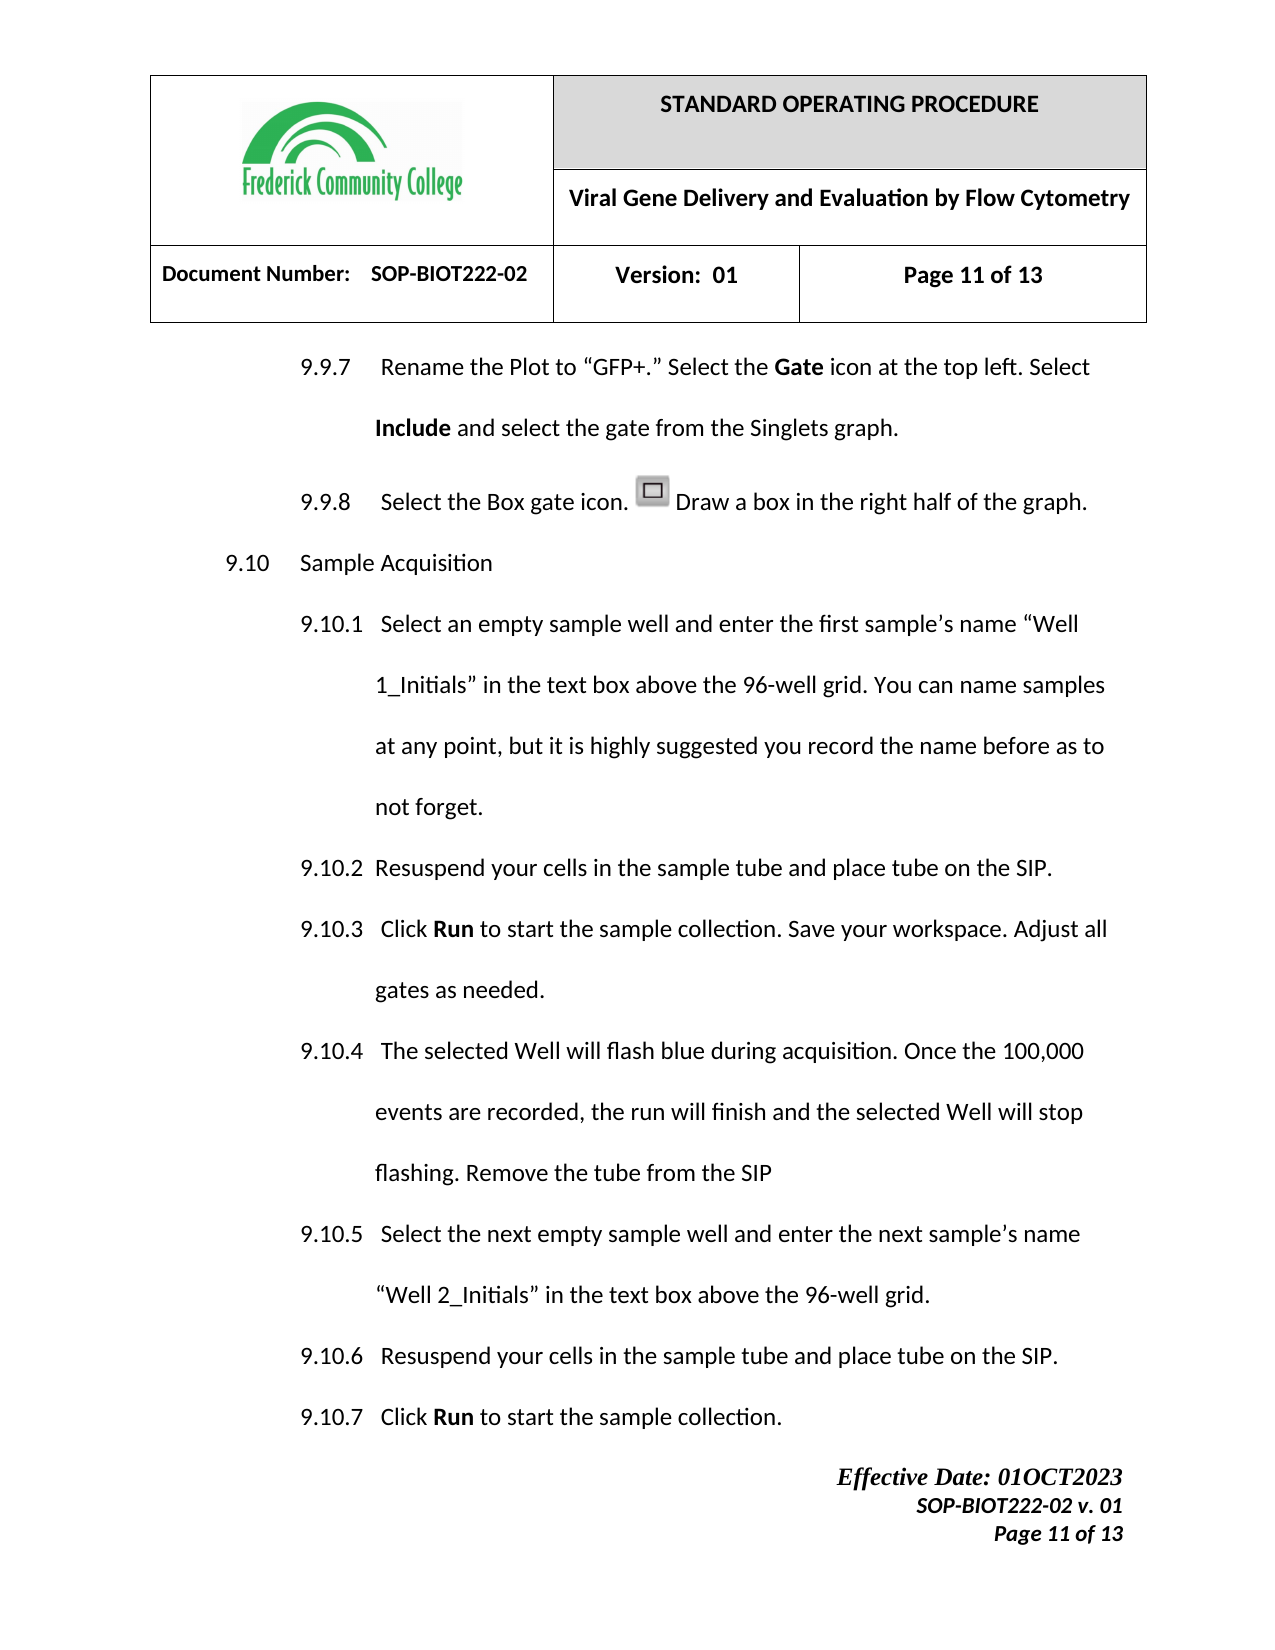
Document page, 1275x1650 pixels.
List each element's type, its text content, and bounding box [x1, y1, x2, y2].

list Click Run to start the sample collection. [300, 1401, 1125, 1432]
picture [238, 98, 465, 204]
list Rename the Plot to “GFP+.” Select the Gate icon at the top left. Select Include and select the gate from the Singlets graph. [300, 351, 1125, 443]
list Select an empty sample well and enter the first sample’s name “Well 1_Initials” in the text box above the 96-well grid. You can name samples at any point, but it is highly suggested you record the name before as to not forget. [300, 608, 1125, 821]
list The selected Well will flash blue during acquisition. Once the 100,000 events are recorded, the run will finish and the selected Well will stop flashing. Remove the tube from the SIP [300, 1035, 1125, 1188]
list Resuspend your cells in the sample tube and place tube on the SIP. [300, 1340, 1125, 1371]
list Select the Box gate icon. Draw a box in the right half of the graph. [300, 473, 1125, 516]
picture [635, 473, 670, 510]
list Select the next empty sample well and enter the next sample’s name “Well 2_Initials” in the text box above the 96-well grid. [300, 1218, 1125, 1310]
list Sample Acquisition [225, 547, 1125, 577]
list Resuspend your cells in the sample tube and place tube on the SIP. [300, 852, 1125, 882]
list Click Run to start the sample collection. Save your workspace. Adjust all gates as needed. [300, 913, 1125, 1004]
